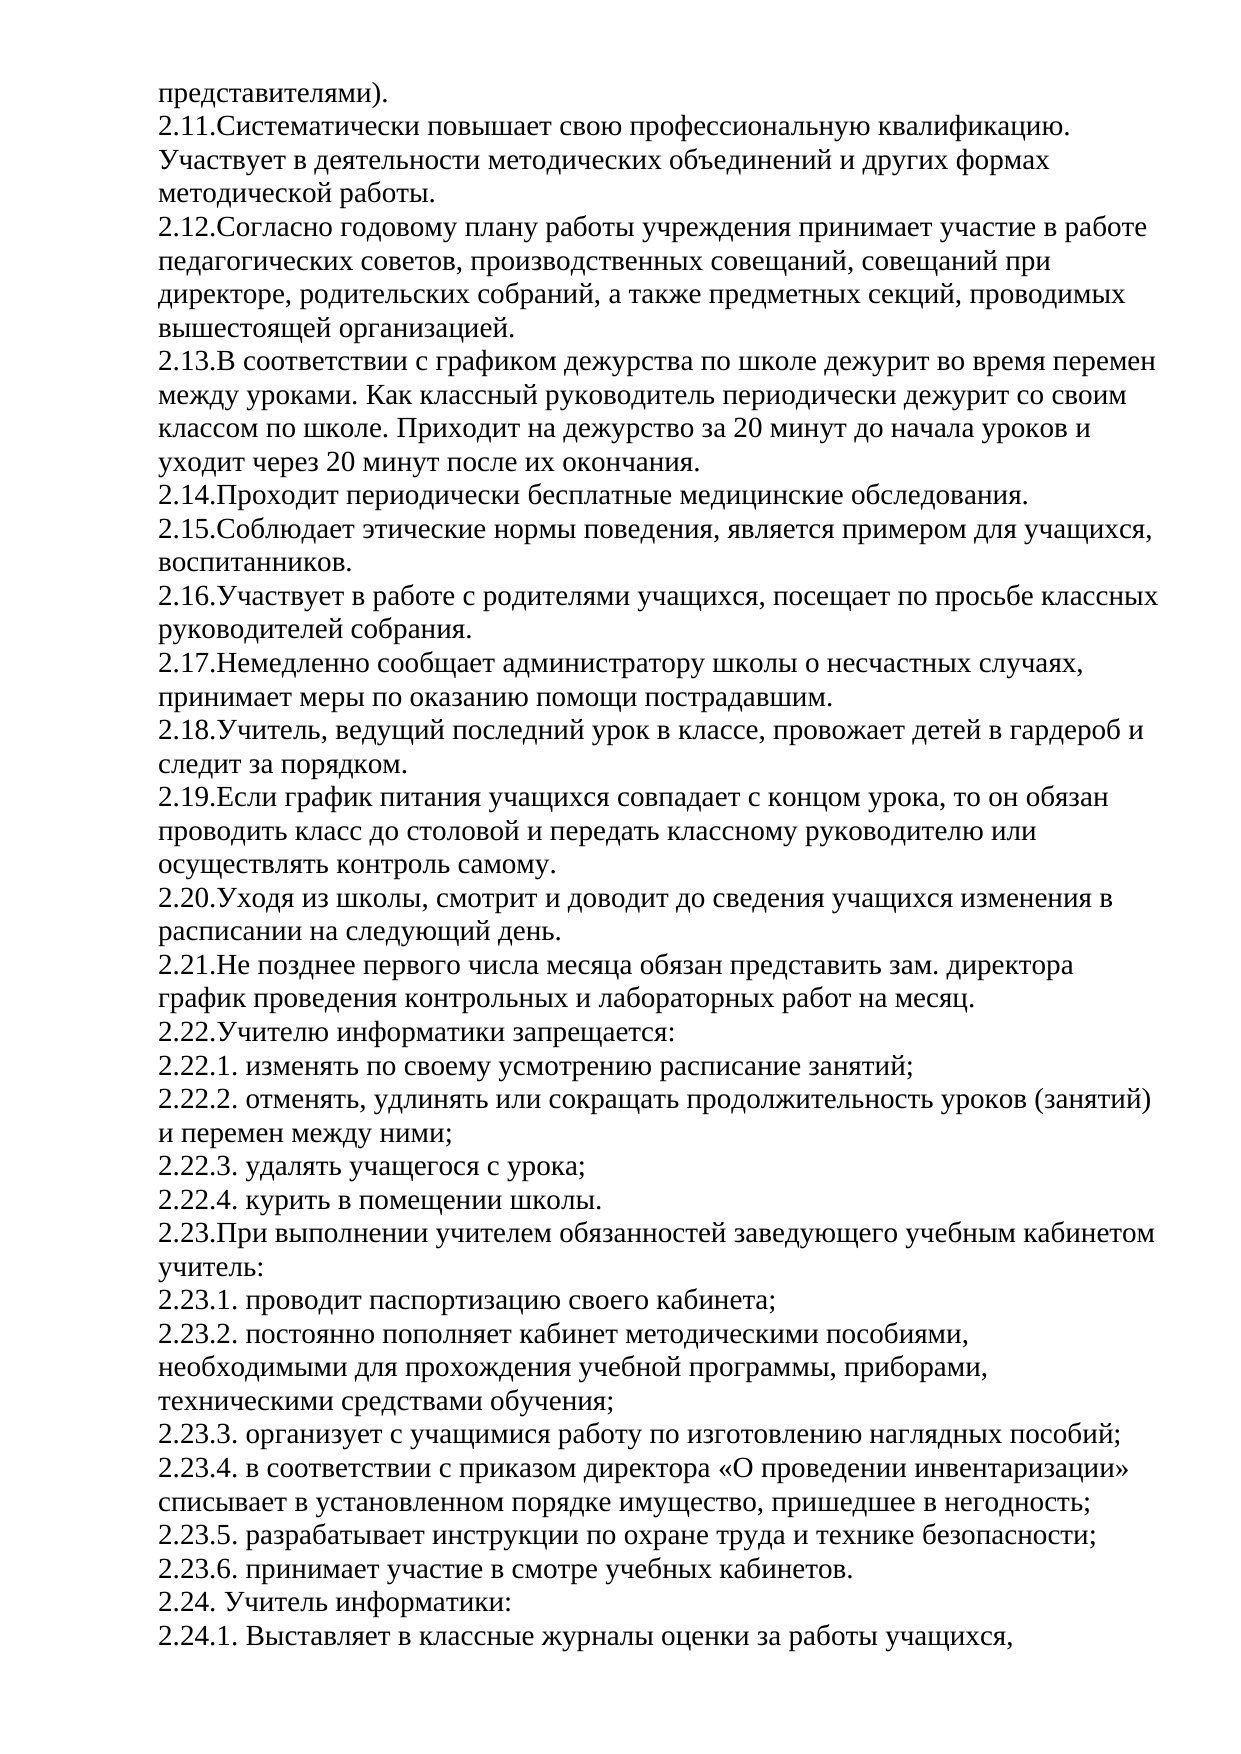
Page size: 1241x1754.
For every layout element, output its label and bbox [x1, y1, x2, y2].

list [120, 75, 1165, 1651]
